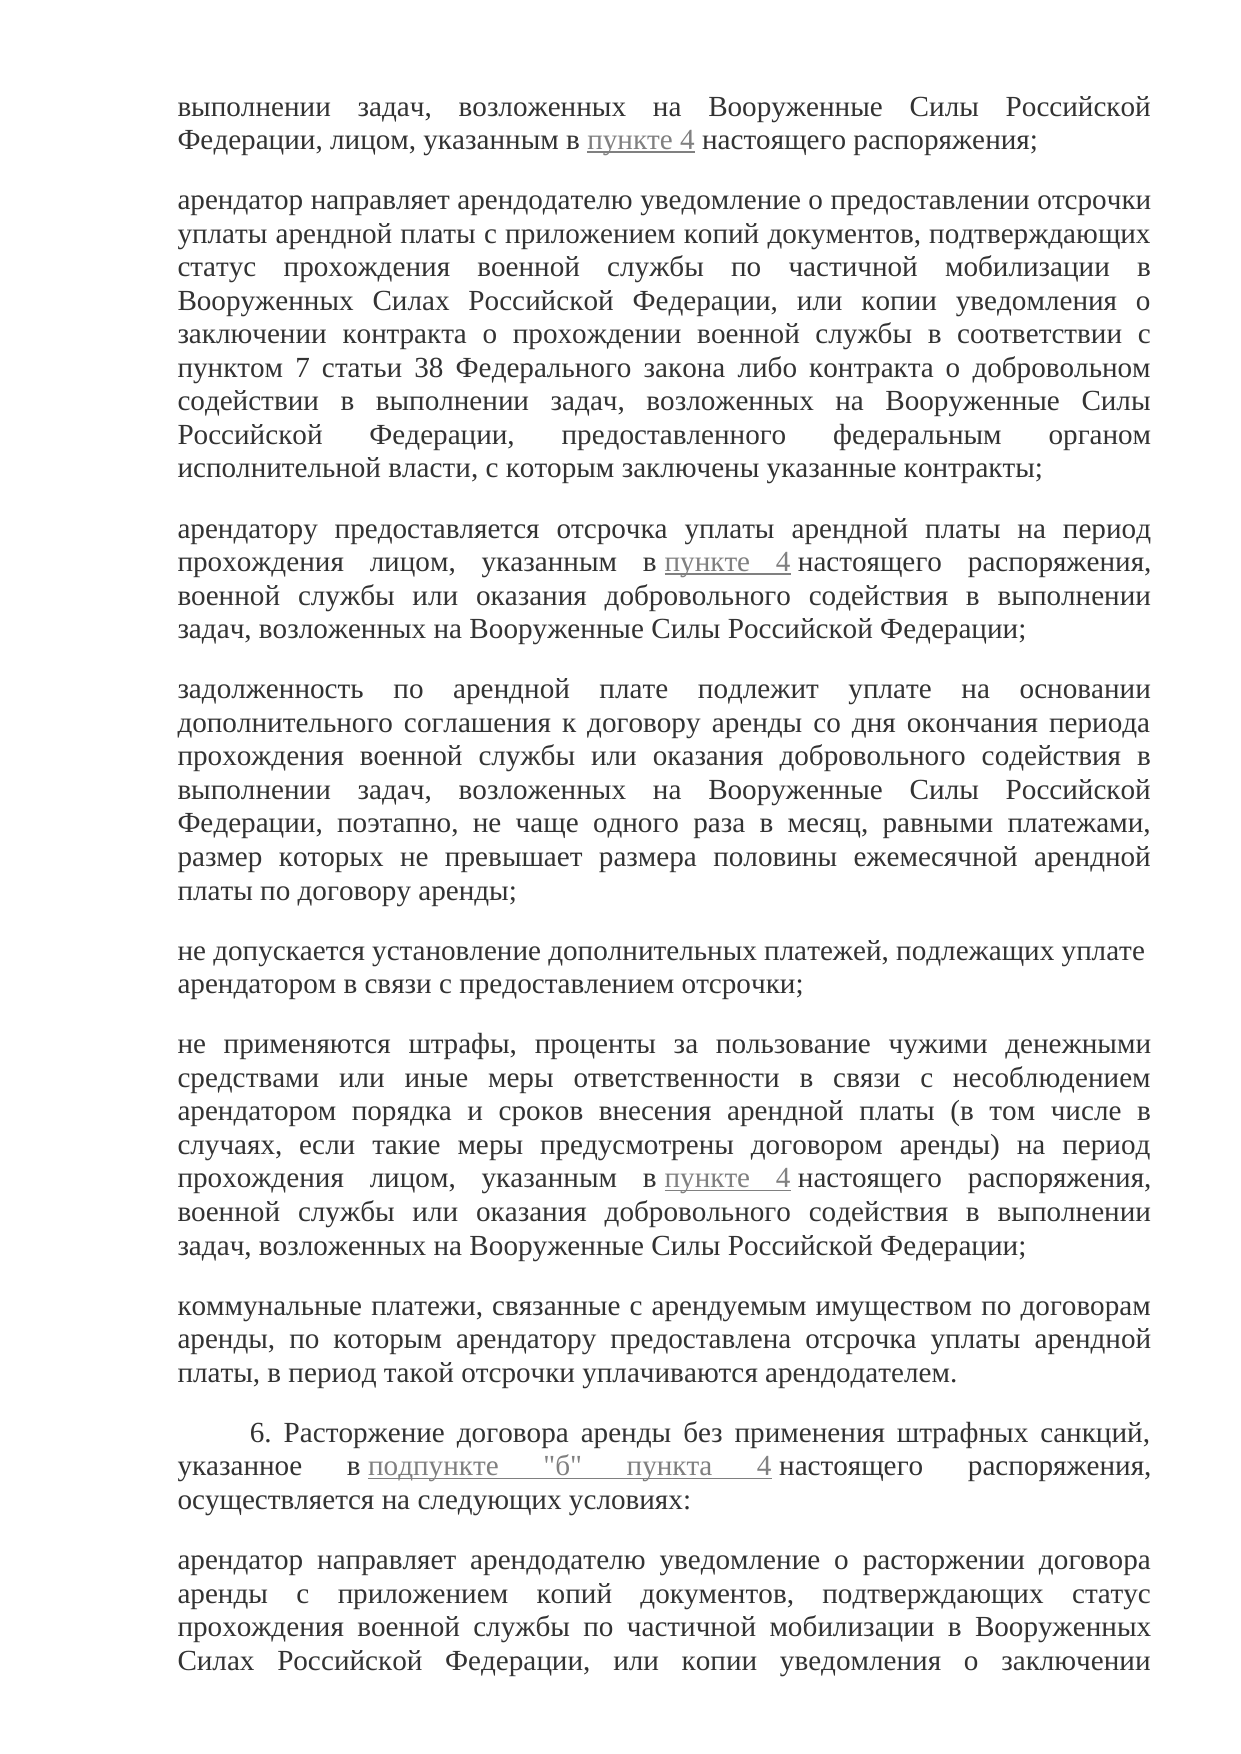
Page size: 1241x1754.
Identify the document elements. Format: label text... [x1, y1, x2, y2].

text 6. Расторжение договора аренды без применения штрафных санкций, указанное в подпункте "б" пункта 4 настоящего распоряжения, осуществляется на следующих условиях: [177, 1415, 1152, 1516]
text коммунальные платежи, связанные с арендуемым имуществом по договорам аренды, по которым арендатору предоставлена отсрочка уплаты арендной платы, в период такой отсрочки уплачиваются арендодателем. [177, 1288, 1152, 1388]
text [177, 89, 1152, 156]
text арендатор направляет арендодателю уведомление о предоставлении отсрочки уплаты арендной платы с приложением копий документов, подтверждающих статус прохождения военной службы по частичной мобилизации в Вооруженных Силах Российской Федерации, или копии уведомления о заключении контракта о прохождении военной службы в соответствии с пунктом 7 статьи 38 Федерального закона либо контракта о добровольном содействии в выполнении задач, возложенных на Вооруженные Силы Российской Федерации, предоставленного федеральным органом исполнительной власти, с которым заключены указанные контракты; [177, 182, 1152, 484]
text не допускается установление дополнительных платежей, подлежащих уплате арендатором в связи с предоставлением отсрочки; [177, 933, 1152, 1000]
text не применяются штрафы, проценты за пользование чужими денежными средствами или иные меры ответственности в связи с несоблюдением арендатором порядка и сроков внесения арендной платы (в том числе в случаях, если такие меры предусмотрены договором аренды) на период прохождения лицом, указанным в пункте 4 настоящего распоряжения, военной службы или оказания добровольного содействия в выполнении задач, возложенных на Вооруженные Силы Российской Федерации; [177, 1026, 1152, 1261]
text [177, 1542, 1152, 1676]
text арендатору предоставляется отсрочка уплаты арендной платы на период прохождения лицом, указанным в пункте 4 настоящего распоряжения, военной службы или оказания добровольного содействия в выполнении задач, возложенных на Вооруженные Силы Российской Федерации; [177, 511, 1152, 645]
text задолженность по арендной плате подлежит уплате на основании дополнительного соглашения к договору аренды со дня окончания периода прохождения военной службы или оказания добровольного содействия в выполнении задач, возложенных на Вооруженные Силы Российской Федерации, поэтапно, не чаще одного раза в месяц, равными платежами, размер которых не превышает размера половины ежемесячной арендной платы по договору аренды; [177, 671, 1152, 906]
